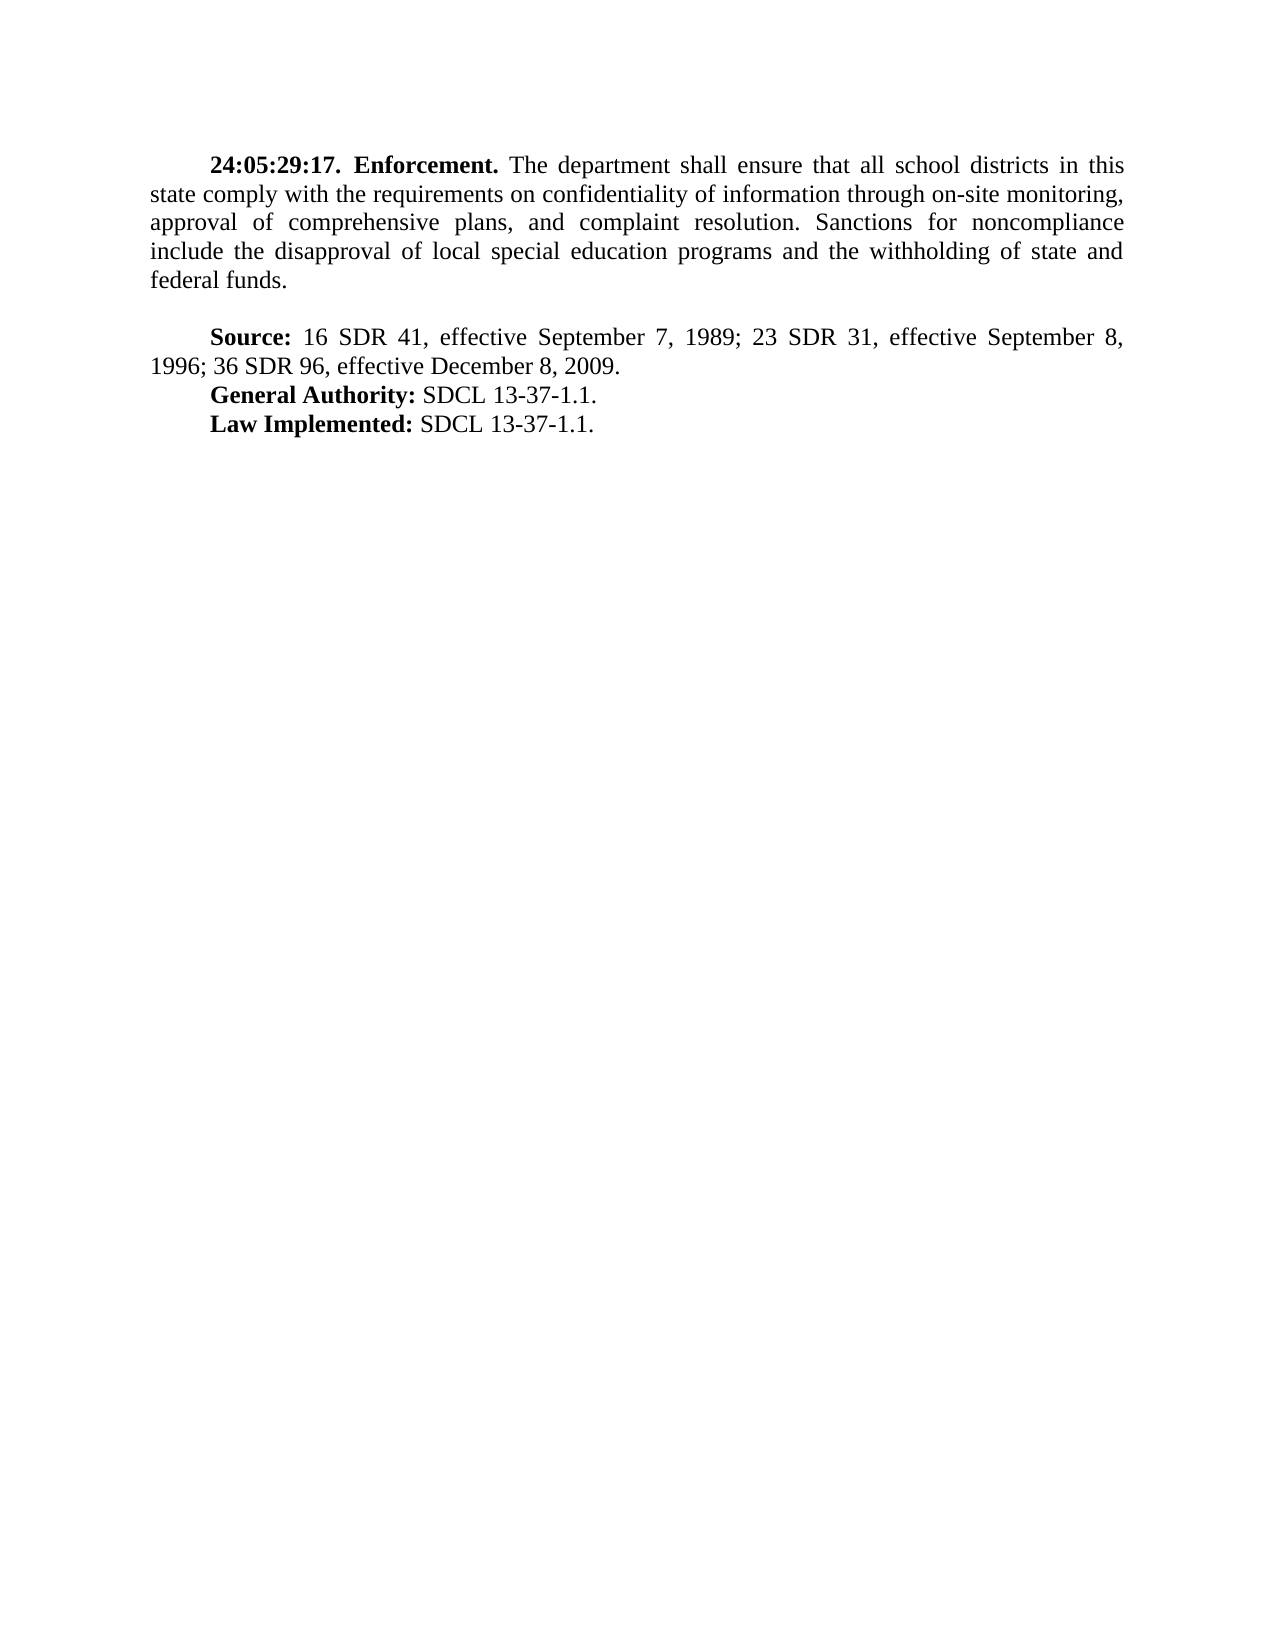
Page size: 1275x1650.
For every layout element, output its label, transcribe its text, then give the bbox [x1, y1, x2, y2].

text 24:05:29:17. Enforcement. The department shall ensure that all school districts in this state comply with the requirements on confidentiality of information through on-site monitoring, approval of comprehensive plans, and complaint resolution. Sanctions for noncompliance include the disapproval of local special education programs and the withholding of state and federal funds. [150, 150, 1125, 294]
text Source: 16 SDR 41, effective ; 23 SDR 31, effective September 8, 1996; 36 SDR 96, effective December 8, 2009. [150, 322, 1125, 380]
text Law Implemented: SDCL 13-37-1.1. [150, 409, 1125, 437]
text General Authority: SDCL 13-37-1.1. [150, 380, 1125, 409]
